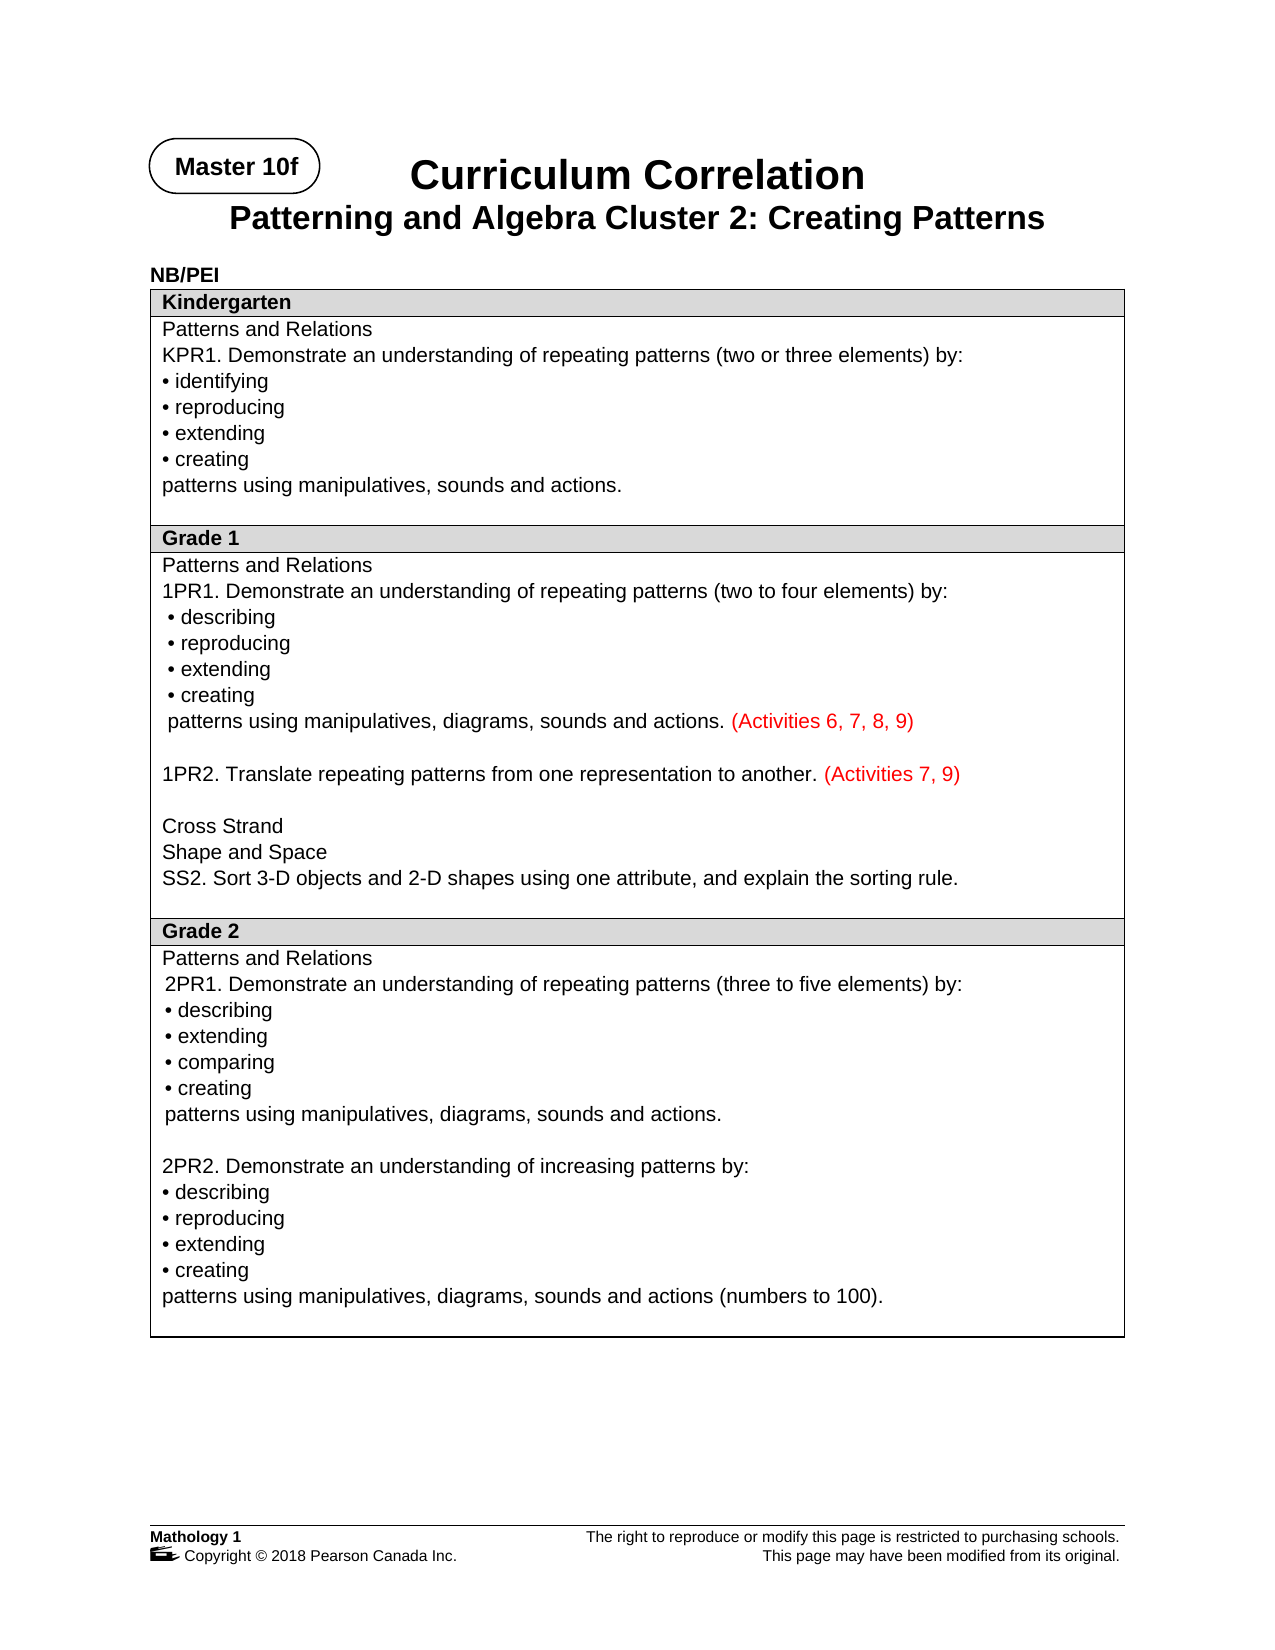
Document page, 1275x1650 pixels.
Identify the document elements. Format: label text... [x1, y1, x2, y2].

text Patterning and Algebra Cluster 2: Creating Patterns [150, 198, 1125, 236]
text NB/PEI [150, 262, 1125, 286]
table_cell Patterns and Relations 1PR1. Demonstrate an understanding of repeating patterns (two to four elements) by: • describing • reproducing • extending • creating patterns using manipulatives, diagrams, sounds and actions. (Activities 6, 7, 8, 9) 1PR2. Translate repeating patterns from one representation to another. (Activities 7, 9) Cross Strand Shape and Space SS2. Sort 3-D objects and 2-D shapes using one attribute, and explain the sorting rule. [151, 553, 1124, 918]
text Curriculum Correlation [150, 150, 1125, 198]
table_cell Patterns and Relations 2PR1. Demonstrate an understanding of repeating patterns (three to five elements) by: • describing • extending • comparing • creating patterns using manipulatives, diagrams, sounds and actions. 2PR2. Demonstrate an understanding of increasing patterns by: • describing • reproducing • extending • creating patterns using manipulatives, diagrams, sounds and actions (numbers to 100). [151, 946, 1124, 1336]
table_cell Grade 2 [151, 919, 1124, 945]
table_cell Grade 1 [151, 526, 1124, 552]
table_cell Patterns and Relations KPR1. Demonstrate an understanding of repeating patterns (two or three elements) by: • identifying • reproducing • extending • creating patterns using manipulatives, sounds and actions. [151, 317, 1124, 525]
picture [150, 1546, 180, 1561]
table_header Kindergarten [151, 290, 1124, 316]
